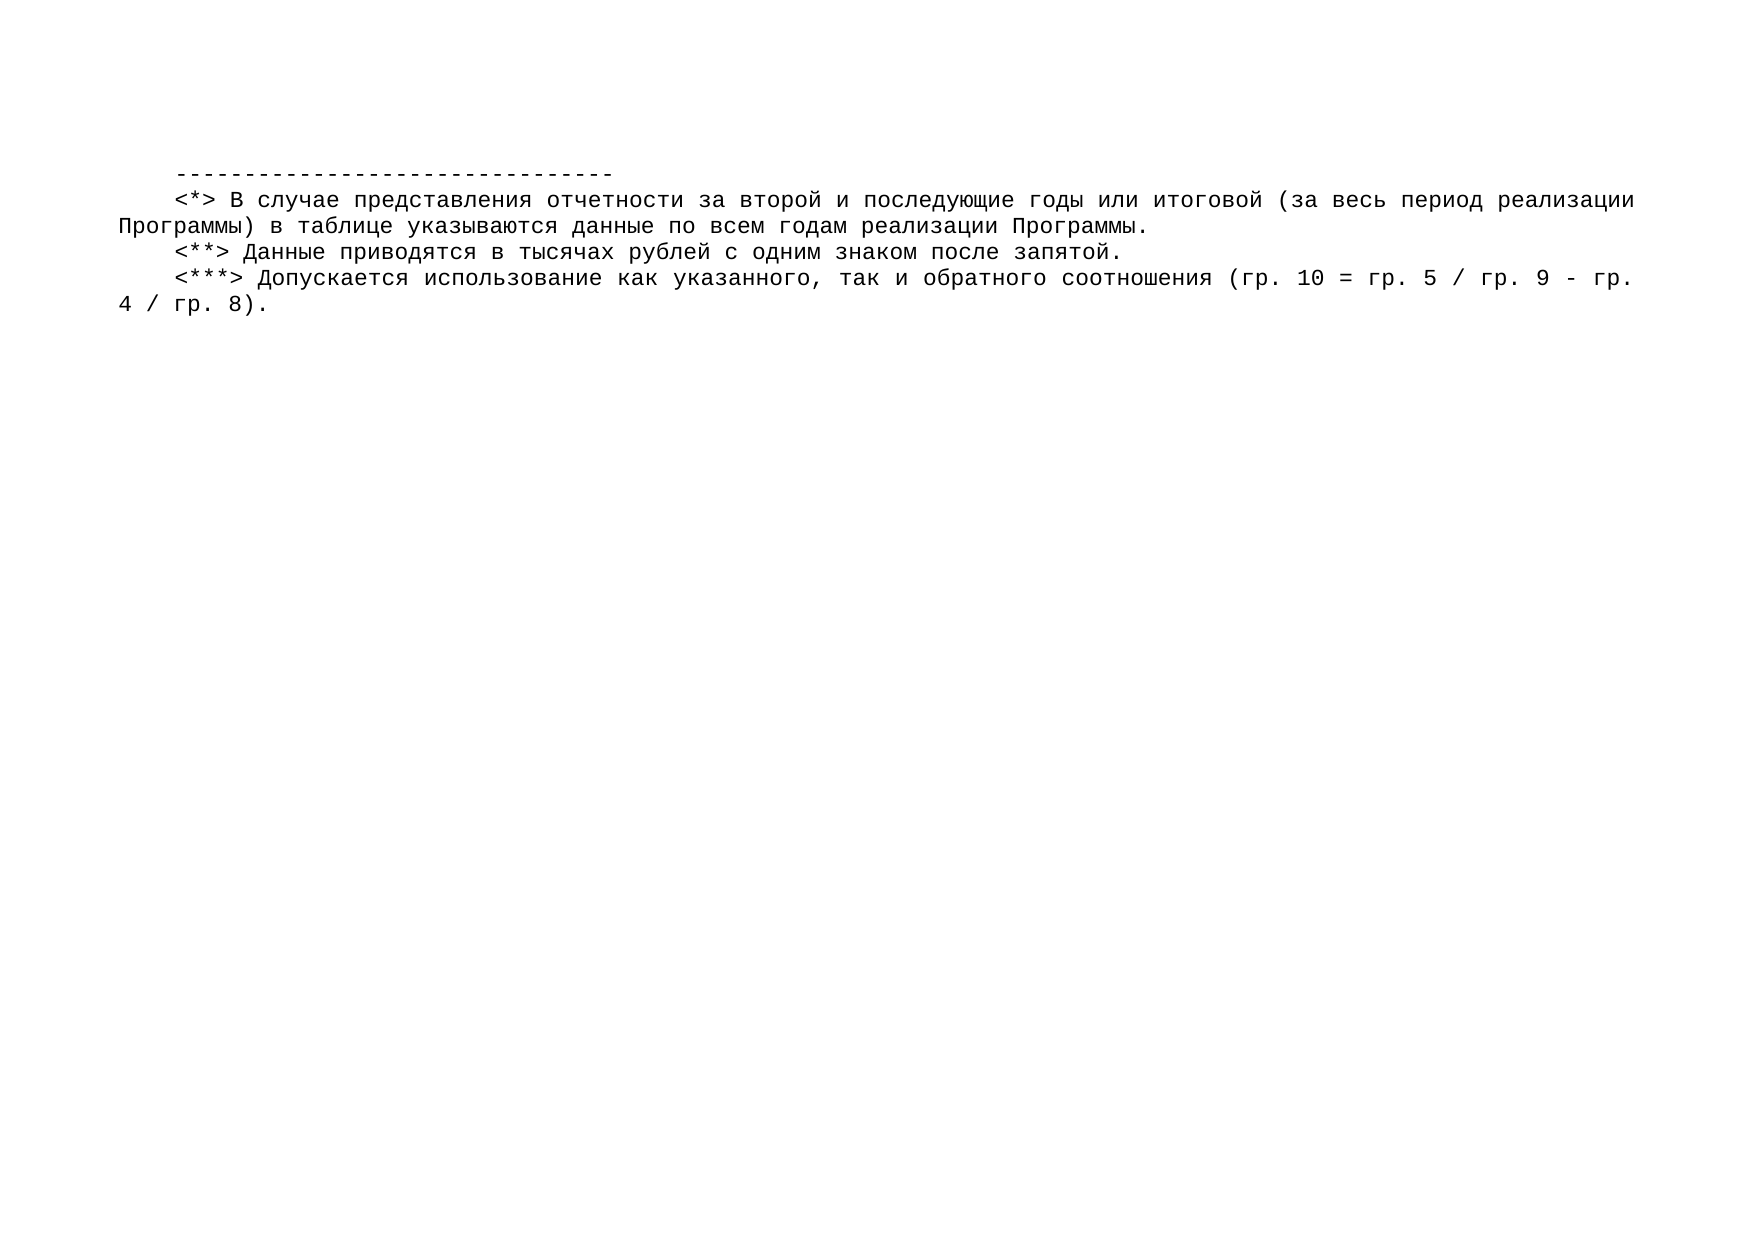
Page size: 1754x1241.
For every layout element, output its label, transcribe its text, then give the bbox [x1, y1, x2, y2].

text <*> В случае представления отчетности за второй и последующие годы или итоговой (за весь период реализации Программы) в таблице указываются данные по всем годам реализации Программы. [118, 188, 1636, 240]
text <**> Данные приводятся в тысячах рублей с одним знаком после запятой. [118, 240, 1636, 266]
text <***> Допускается использование как указанного, так и обратного соотношения (гр. 10 = гр. 5 / гр. 9 - гр. 4 / гр. 8). [118, 266, 1636, 318]
text -------------------------------- [118, 162, 1636, 188]
